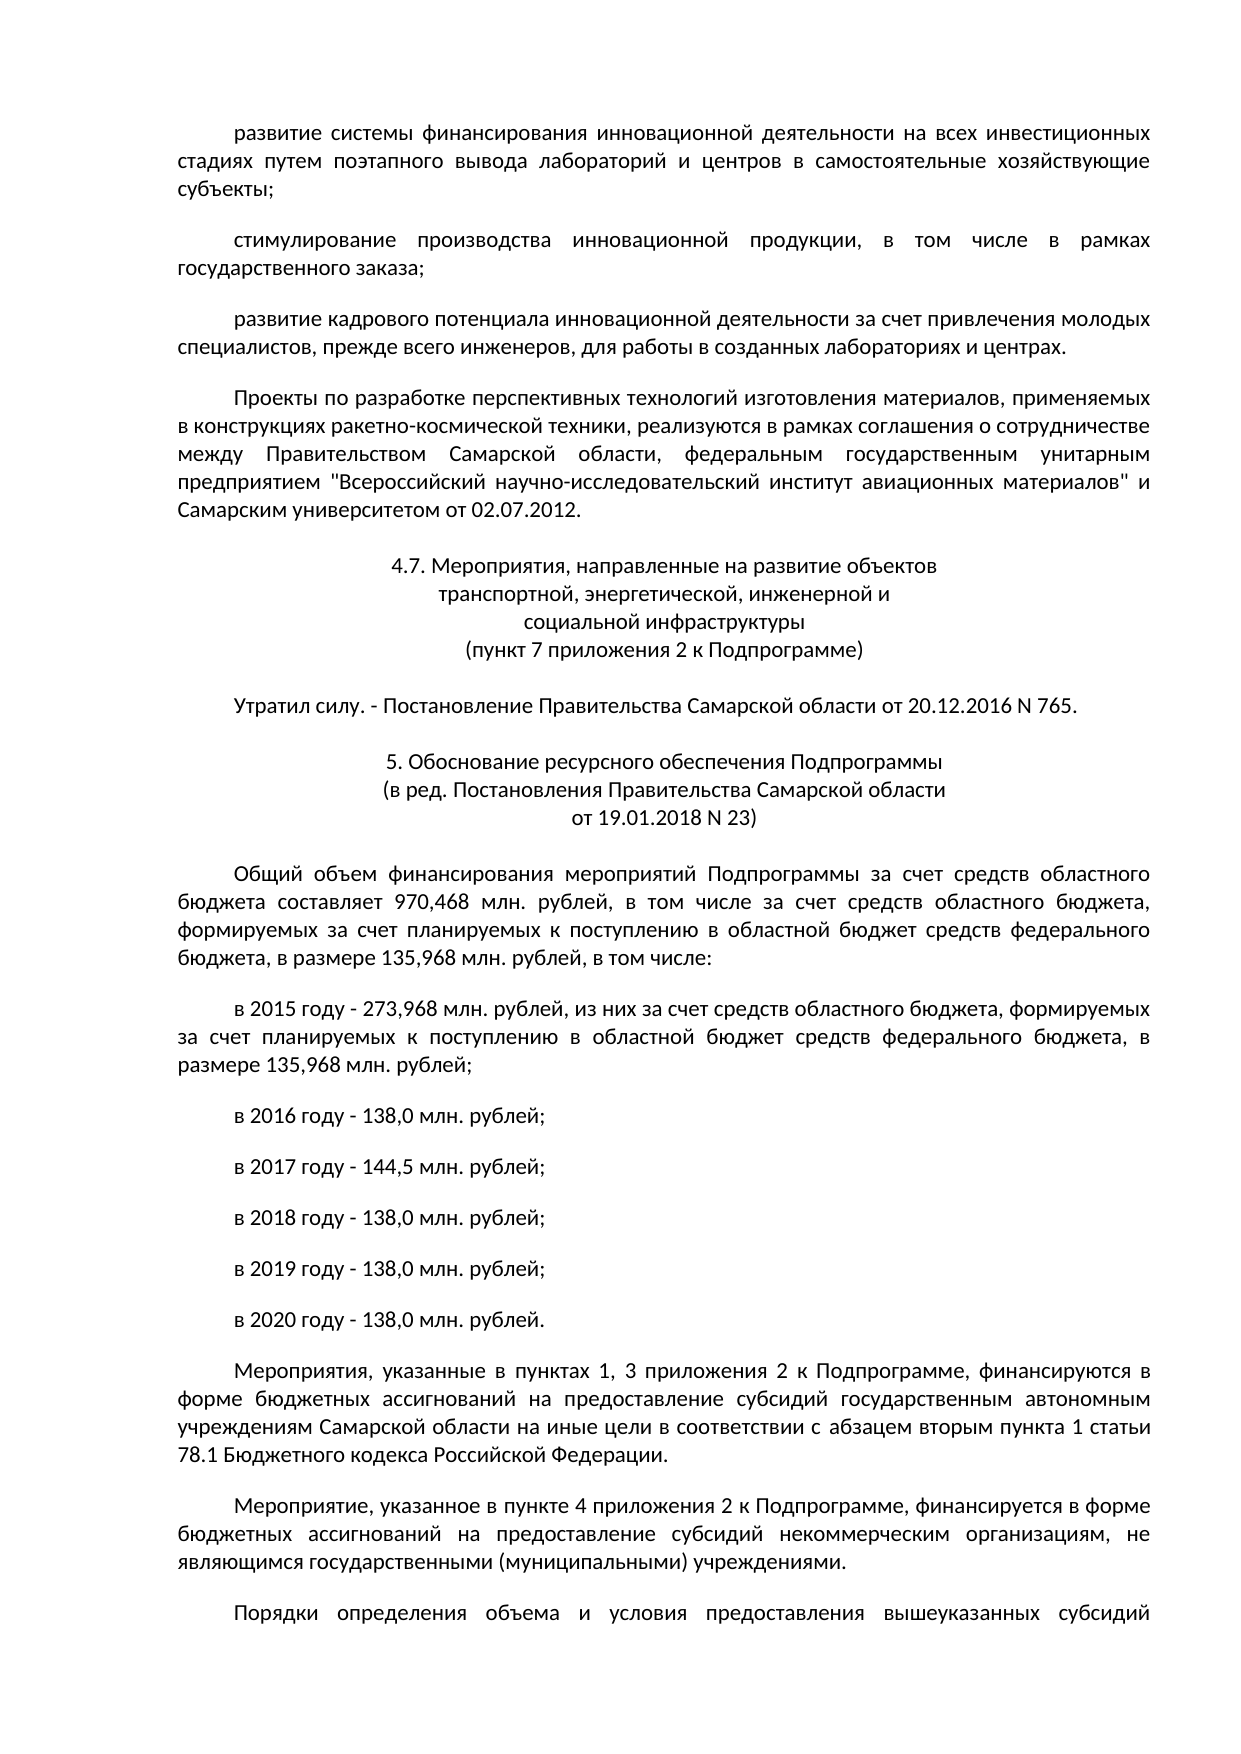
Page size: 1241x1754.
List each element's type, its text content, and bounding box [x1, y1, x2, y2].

text 4.7. Мероприятия, направленные на развитие объектов [177, 551, 1152, 579]
text социальной инфраструктуры [177, 607, 1152, 635]
text стимулирование производства инновационной продукции, в том числе в рамках государственного заказа; [177, 225, 1152, 281]
text Проекты по разработке перспективных технологий изготовления материалов, применяемых в конструкциях ракетно-космической техники, реализуются в рамках соглашения о сотрудничестве между Правительством Самарской области, федеральным государственным унитарным предприятием "Всероссийский научно-исследовательский институт авиационных материалов" и Самарским университетом от 02.07.2012. [177, 383, 1152, 523]
text (в ред. Постановления Правительства Самарской области [177, 775, 1152, 803]
text в 2018 году - 138,0 млн. рублей; [177, 1203, 1152, 1231]
text в 2020 году - 138,0 млн. рублей. [177, 1305, 1152, 1333]
text Мероприятие, указанное в пункте 4 приложения 2 к Подпрограмме, финансируется в форме бюджетных ассигнований на предоставление субсидий некоммерческим организациям, не являющимся государственными (муниципальными) учреждениями. [177, 1491, 1152, 1575]
text в 2016 году - 138,0 млн. рублей; [177, 1101, 1152, 1129]
text Утратил силу. - Постановление Правительства Самарской области от 20.12.2016 N 765. [177, 691, 1152, 719]
text в 2017 году - 144,5 млн. рублей; [177, 1152, 1152, 1180]
text 5. Обоснование ресурсного обеспечения Подпрограммы [177, 747, 1152, 775]
text от 19.01.2018 N 23) [177, 803, 1152, 831]
text развитие системы финансирования инновационной деятельности на всех инвестиционных стадиях путем поэтапного вывода лабораторий и центров в самостоятельные хозяйствующие субъекты; [177, 118, 1152, 202]
text Общий объем финансирования мероприятий Подпрограммы за счет средств областного бюджета составляет 970,468 млн. рублей, в том числе за счет средств областного бюджета, формируемых за счет планируемых к поступлению в областной бюджет средств федерального бюджета, в размере 135,968 млн. рублей, в том числе: [177, 859, 1152, 971]
text в 2015 году - 273,968 млн. рублей, из них за счет средств областного бюджета, формируемых за счет планируемых к поступлению в областной бюджет средств федерального бюджета, в размере 135,968 млн. рублей; [177, 994, 1152, 1078]
text (пункт 7 приложения 2 к Подпрограмме) [177, 635, 1152, 663]
text развитие кадрового потенциала инновационной деятельности за счет привлечения молодых специалистов, прежде всего инженеров, для работы в созданных лабораториях и центрах. [177, 304, 1152, 360]
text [177, 1598, 1152, 1626]
text в 2019 году - 138,0 млн. рублей; [177, 1254, 1152, 1282]
text транспортной, энергетической, инженерной и [177, 579, 1152, 607]
text Мероприятия, указанные в пунктах 1, 3 приложения 2 к Подпрограмме, финансируются в форме бюджетных ассигнований на предоставление субсидий государственным автономным учреждениям Самарской области на иные цели в соответствии с абзацем вторым пункта 1 статьи 78.1 Бюджетного кодекса Российской Федерации. [177, 1356, 1152, 1468]
